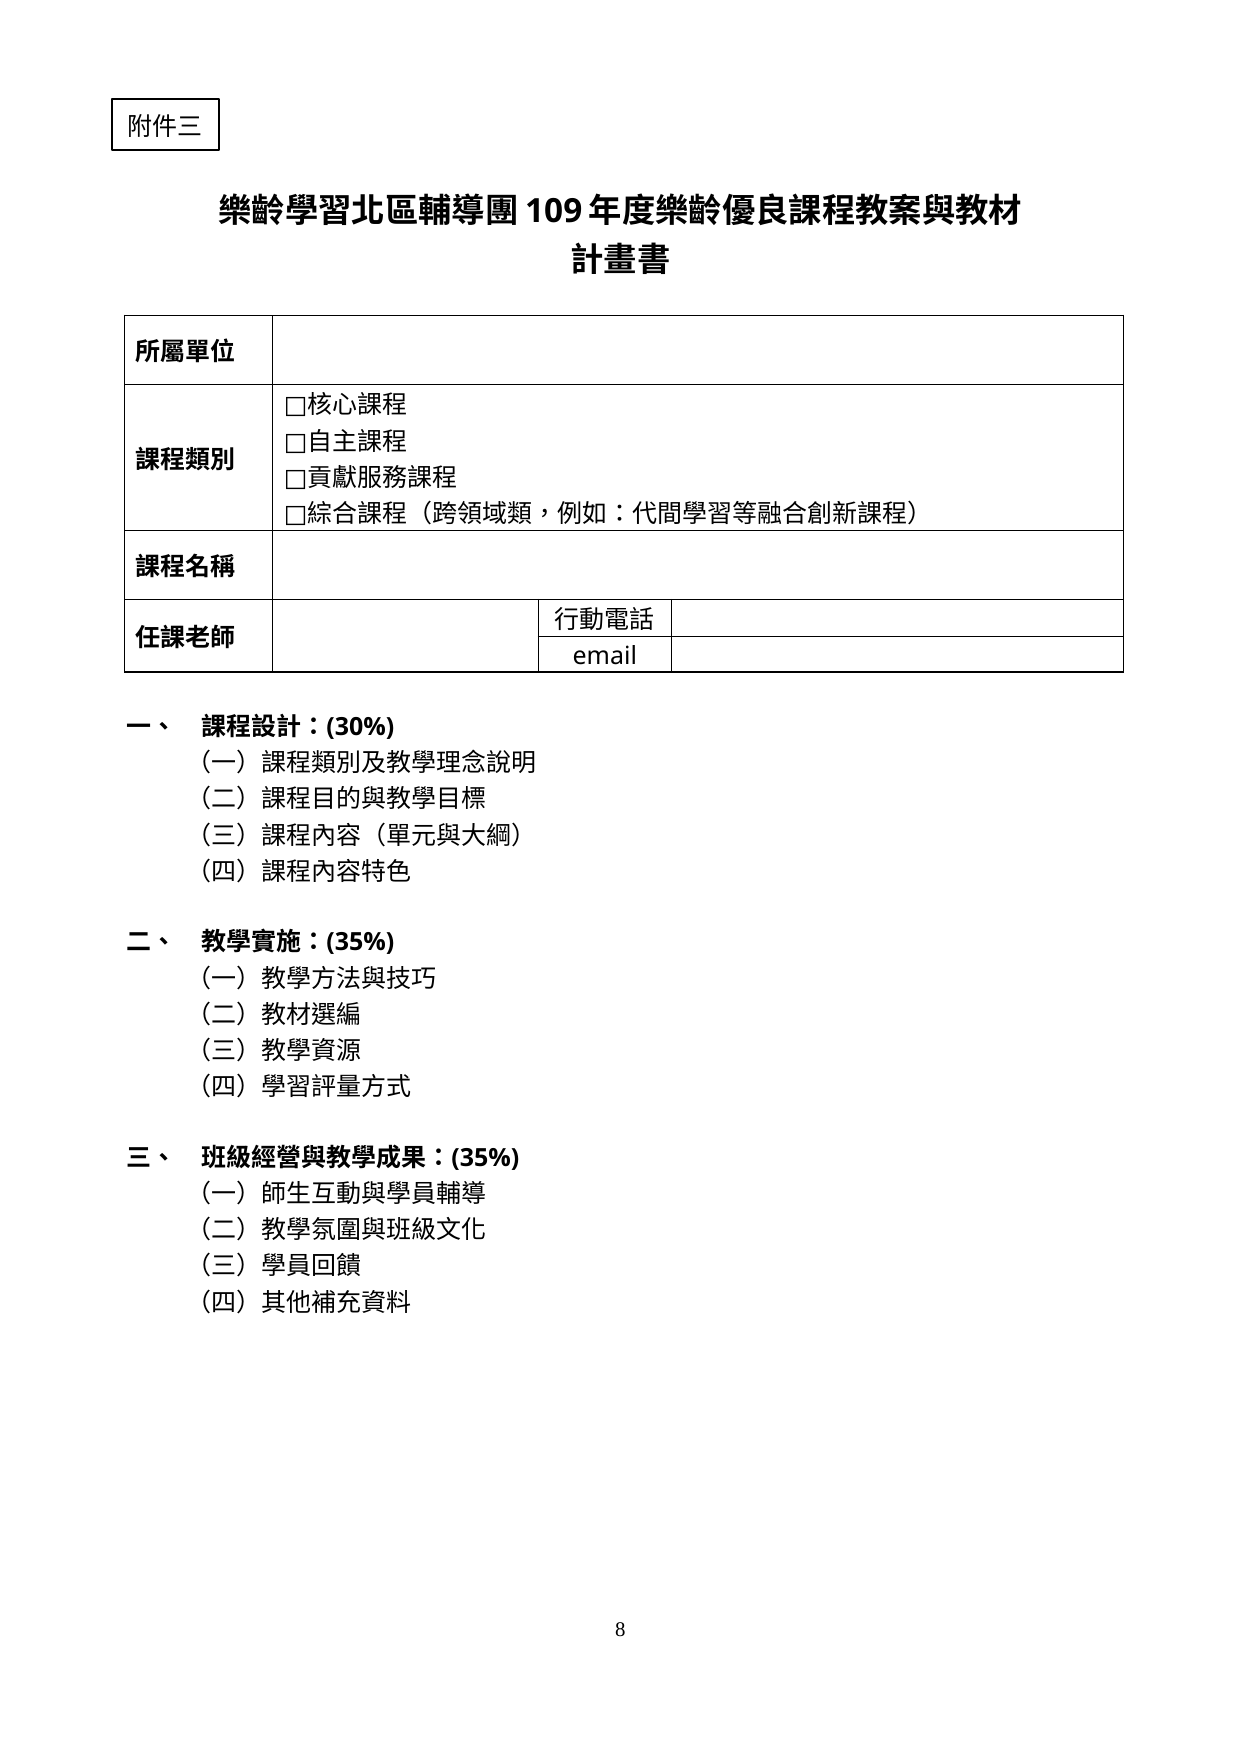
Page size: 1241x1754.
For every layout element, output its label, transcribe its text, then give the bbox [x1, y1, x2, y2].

table_cell email [539, 637, 671, 671]
text （二）教學氛圍與班級文化 [157, 1209, 1128, 1246]
list 課程設計：(30%) [126, 706, 1128, 743]
text （四）其他補充資料 [157, 1282, 1128, 1318]
table_cell [273, 600, 538, 671]
table_header 所屬單位 [125, 316, 272, 384]
text （一）教學方法與技巧 [157, 958, 1128, 994]
text （二）教材選編 [157, 994, 1128, 1031]
list 教學實施：(35%) [126, 922, 1128, 958]
list 班級經營與教學成果：(35%) [126, 1137, 1128, 1173]
text （三）教學資源 [157, 1031, 1128, 1067]
text （三）學員回饋 [157, 1246, 1128, 1282]
table_cell □核心課程 □自主課程 □貢獻服務課程 □綜合課程（跨領域類，例如：代間學習等融合創新課程） [273, 385, 1123, 530]
text （四）課程內容特色 [157, 851, 1128, 888]
text （一）師生互動與學員輔導 [157, 1173, 1128, 1209]
table_cell [672, 637, 1123, 671]
table_cell 課程類別 [125, 385, 272, 530]
table_cell 任課老師 [125, 600, 272, 671]
table_header [273, 316, 1123, 384]
text （三）課程內容（單元與大綱） [157, 815, 1128, 851]
text 樂齡學習北區輔導團109年度樂齡優良課程教案與教材 [112, 184, 1128, 232]
table_cell [273, 531, 1123, 599]
table_cell 課程名稱 [125, 531, 272, 599]
text （一）課程類別及教學理念說明 [157, 743, 1128, 779]
table_cell 行動電話 [539, 600, 671, 636]
text 計畫書 [112, 232, 1128, 281]
text （二）課程目的與教學目標 [157, 779, 1128, 815]
table_cell [672, 600, 1123, 636]
text （四）學習評量方式 [157, 1067, 1128, 1103]
